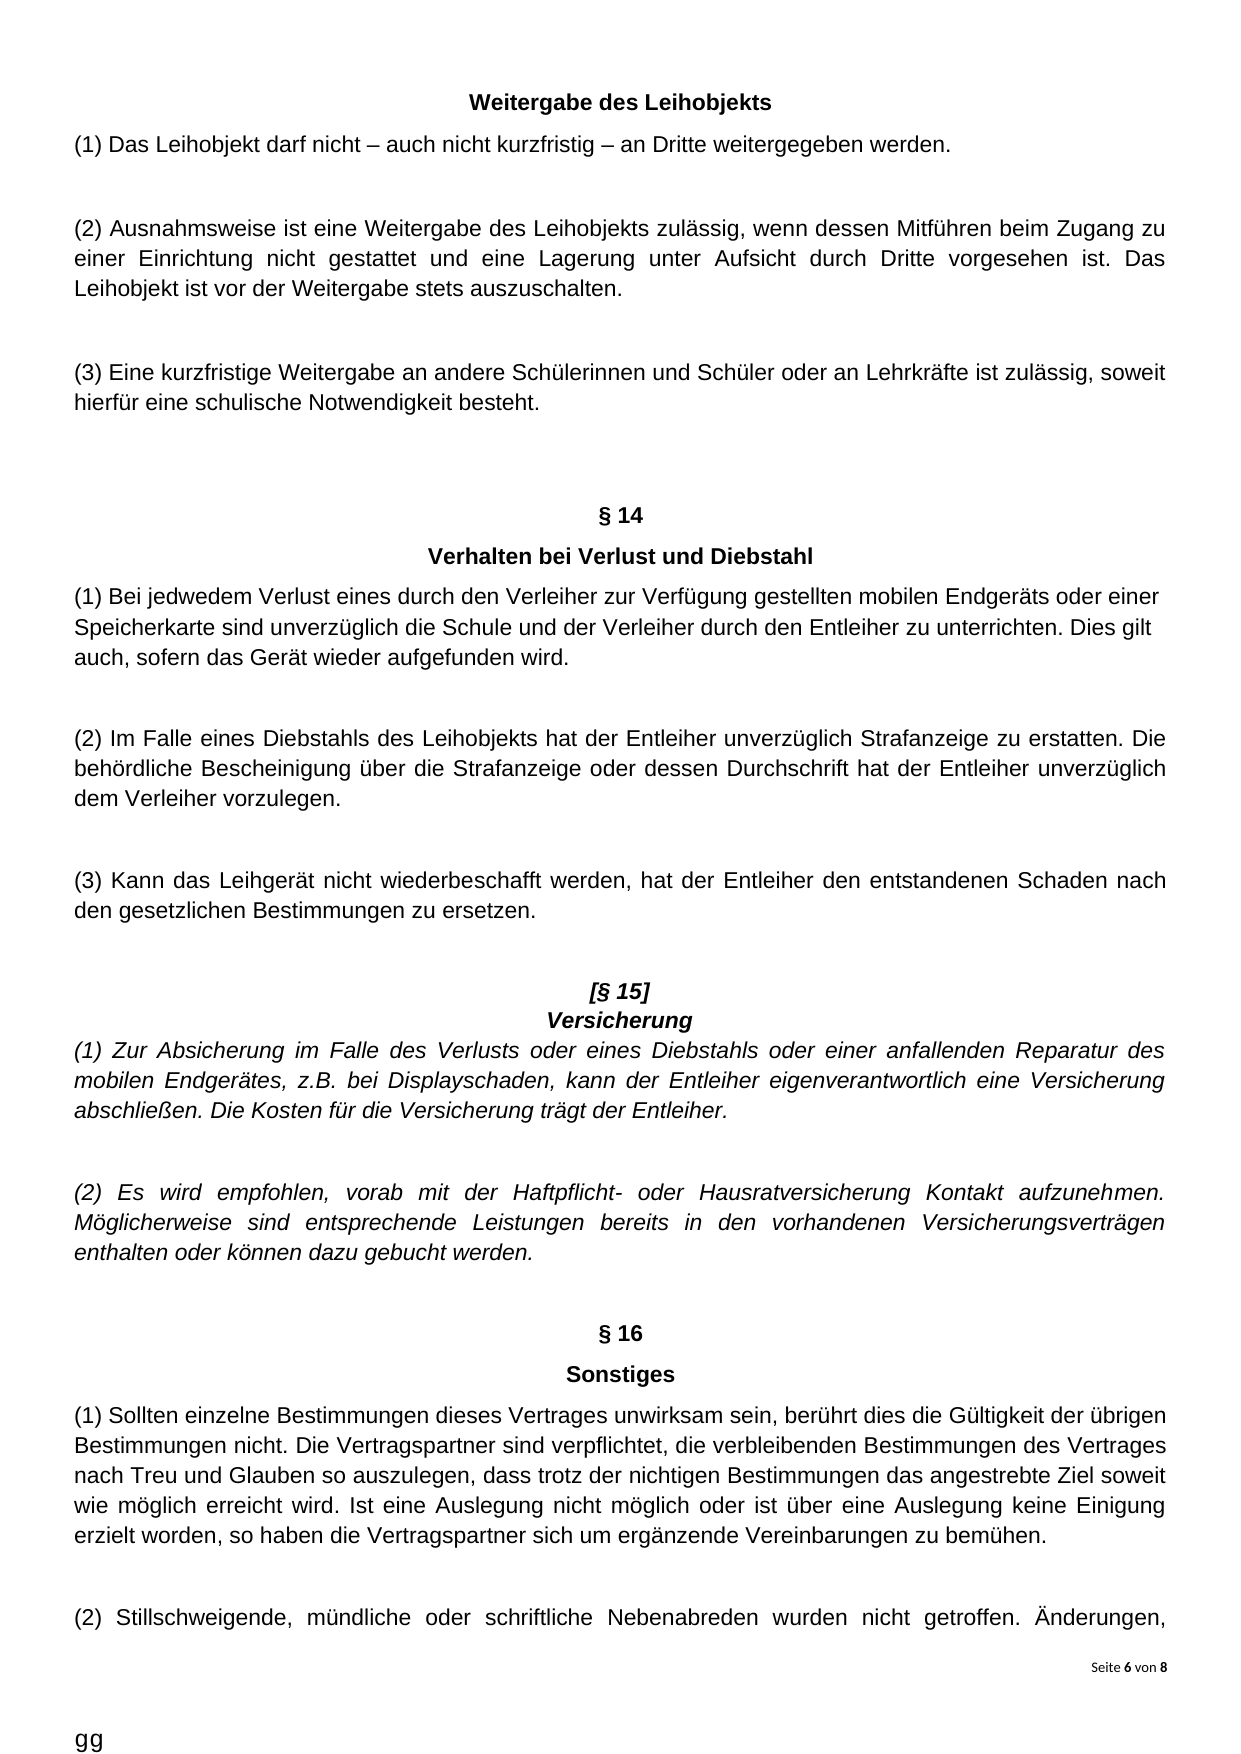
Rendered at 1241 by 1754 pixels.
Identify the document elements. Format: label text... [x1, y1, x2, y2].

text Weitergabe des Leihobjekts [74, 89, 1167, 115]
text Versicherung [74, 1007, 1167, 1034]
text § 16 [74, 1320, 1167, 1347]
text (1) Sollten einzelne Bestimmungen dieses Vertrages unwirksam sein, berührt dies die Gültigkeit der übrigen Bestimmungen nicht. Die Vertragspartner sind verpflichtet, die verbleibenden Bestimmungen des Vertrages nach Treu und Glauben so auszulegen, dass trotz der nichtigen Bestimmungen das angestrebte Ziel soweit wie möglich erreicht wird. Ist eine Auslegung nicht möglich oder ist über eine Auslegung keine Einigung erzielt worden, so haben die Vertragspartner sich um ergänzende Vereinbarungen zu bemühen. [74, 1402, 1167, 1549]
text (2) Ausnahmsweise ist eine Weitergabe des Leihobjekts zulässig, wenn dessen Mitführen beim Zugang zu einer Einrichtung nicht gestattet und eine Lagerung unter Aufsicht durch Dritte vorgesehen ist. Das Leihobjekt ist vor der Weitergabe stets auszuschalten. [74, 215, 1167, 301]
text (1) Zur Absicherung im Falle des Verlusts oder eines Diebstahls oder einer anfallenden Reparatur des mobilen Endgerätes, z.B. bei Displayschaden, kann der Entleiher eigenverantwortlich eine Versicherung abschließen. Die Kosten für die Versicherung trägt der Entleiher. [74, 1037, 1167, 1124]
text [§ 15] [74, 978, 1167, 1004]
text § 14 [74, 502, 1167, 528]
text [74, 1604, 1167, 1630]
text (3) Eine kurzfristige Weitergabe an andere Schülerinnen und Schüler oder an Lehrkräfte ist zulässig, soweit hierfür eine schulische Notwendigkeit besteht. [74, 359, 1167, 415]
text (2) Es wird empfohlen, vorab mit der Haftpflicht- oder Hausratversicherung Kontakt aufzunehmen. Möglicherweise sind entsprechende Leistungen bereits in den vorhandenen Versicherungsverträgen enthalten oder können dazu gebucht werden. [74, 1179, 1167, 1265]
text (3) Kann das Leihgerät nicht wiederbeschafft werden, hat der Entleiher den entstandenen Schaden nach den gesetzlichen Bestimmungen zu ersetzen. [74, 867, 1167, 923]
text (2) Im Falle eines Diebstahls des Leihobjekts hat der Entleiher unverzüglich Strafanzeige zu erstatten. Die behördliche Bescheinigung über die Strafanzeige oder dessen Durchschrift hat der Entleiher unverzüglich dem Verleiher vorzulegen. [74, 725, 1167, 812]
text Sonstiges [74, 1361, 1167, 1387]
text (1) Bei jedwedem Verlust eines durch den Verleiher zur Verfügung gestellten mobilen Endgeräts oder einer Speicherkarte sind unverzüglich die Schule und der Verleiher durch den Entleiher zu unterrichten. Dies gilt auch, sofern das Gerät wieder aufgefunden wird. [74, 583, 1167, 670]
text (1) Das Leihobjekt darf nicht – auch nicht kurzfristig – an Dritte weitergegeben werden. [74, 131, 1167, 157]
text Verhalten bei Verlust und Diebstahl [74, 543, 1167, 569]
